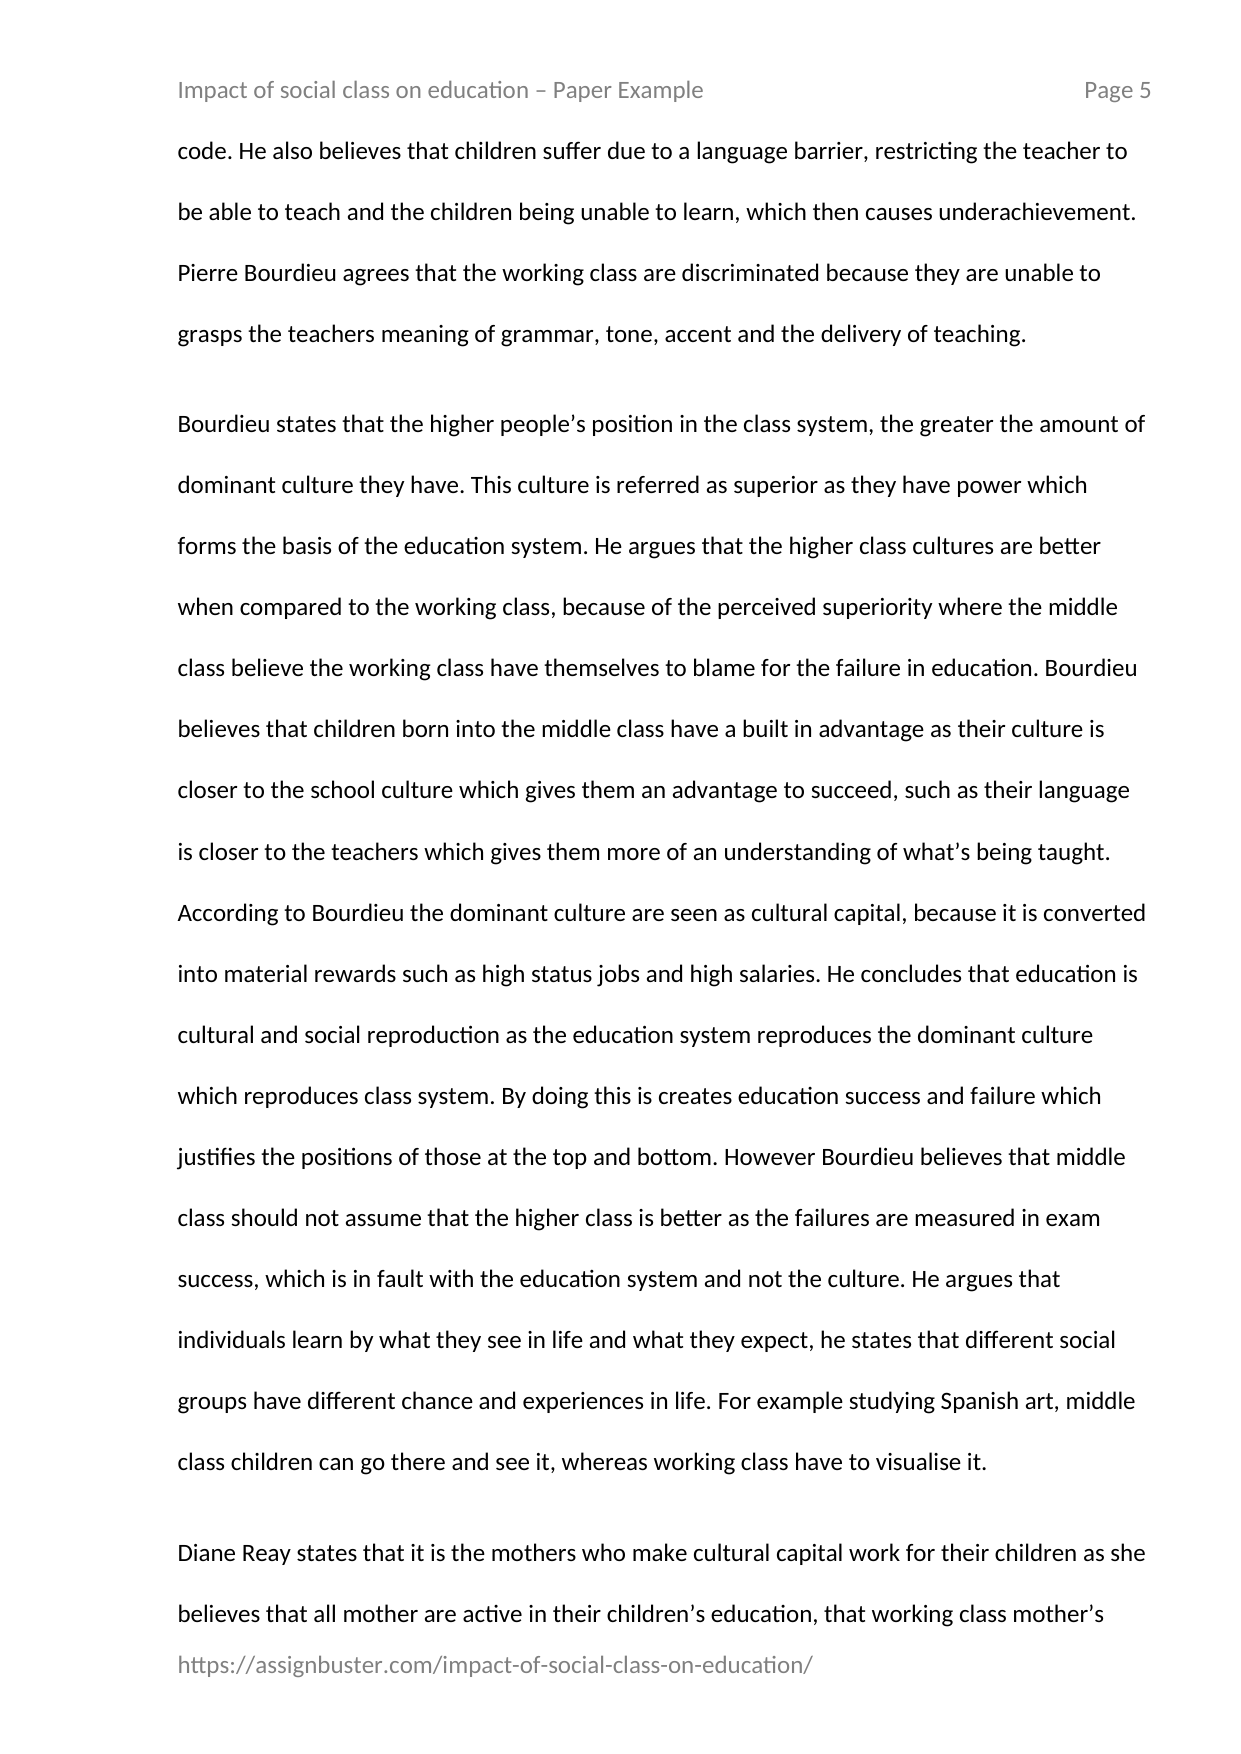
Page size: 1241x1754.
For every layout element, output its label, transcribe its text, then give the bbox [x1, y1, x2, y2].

text Bourdieu states that the higher people’s position in the class system, the greater the amount of dominant culture they have. This culture is referred as superior as they have power which forms the basis of the education system. He argues that the higher class cultures are better when compared to the working class, because of the perceived superiority where the middle class believe the working class have themselves to blame for the failure in education. Bourdieu believes that children born into the middle class have a built in advantage as their culture is closer to the school culture which gives them an advantage to succeed, such as their language is closer to the teachers which gives them more of an understanding of what’s being taught. According to Bourdieu the dominant culture are seen as cultural capital, because it is converted into material rewards such as high status jobs and high salaries. He concludes that education is cultural and social reproduction as the education system reproduces the dominant culture which reproduces class system. By doing this is creates education success and failure which justifies the positions of those at the top and bottom. However Bourdieu believes that middle class should not assume that the higher class is better as the failures are measured in exam success, which is in fault with the education system and not the culture. He argues that individuals learn by what they see in life and what they expect, he states that different social groups have different chance and experiences in life. For example studying Spanish art, middle class children can go there and see it, whereas working class have to visualise it. [177, 408, 1152, 1477]
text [177, 1537, 1152, 1628]
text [177, 135, 1152, 348]
